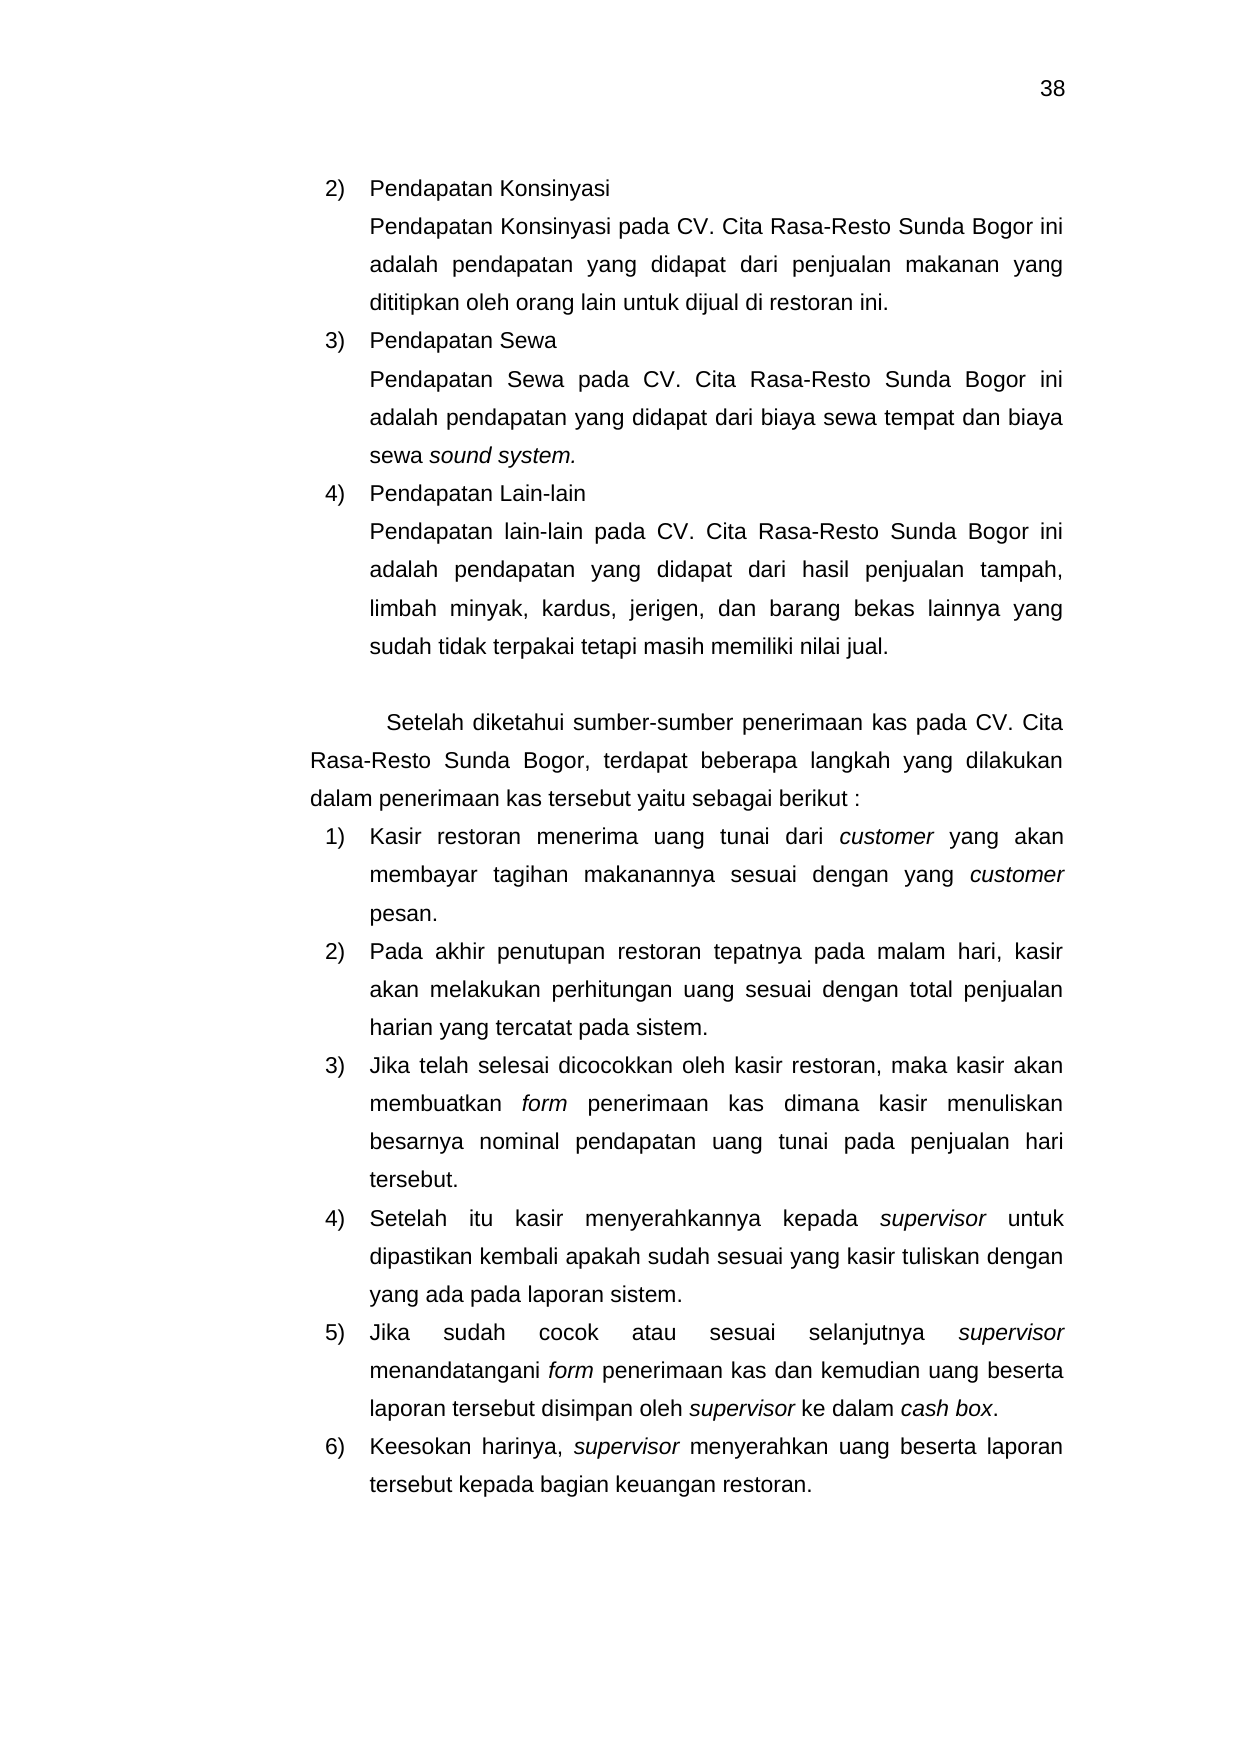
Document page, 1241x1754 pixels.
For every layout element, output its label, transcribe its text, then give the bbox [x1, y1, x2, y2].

list Kasir restoran menerima uang tunai dari customer yang akan membayar tagihan makanannya sesuai dengan yang customer pesan. [325, 823, 1064, 926]
text Pendapatan Sewa pada CV. Cita Rasa-Resto Sunda Bogor ini adalah pendapatan yang didapat dari biaya sewa tempat dan biaya sewa sound system. [369, 366, 1064, 468]
list Keesokan harinya, supervisor menyerahkan uang beserta laporan tersebut kepada bagian keuangan restoran. [325, 1433, 1063, 1498]
list Jika sudah cocok atau sesuai selanjutnya supervisor menandatangani form penerimaan kas dan kemudian uang beserta laporan tersebut disimpan oleh supervisor ke dalam cash box. [325, 1319, 1064, 1421]
list Jika telah selesai dicocokkan oleh kasir restoran, maka kasir akan membuatkan form penerimaan kas dimana kasir menuliskan besarnya nominal pendapatan uang tunai pada penjualan hari tersebut. [325, 1052, 1064, 1193]
text Setelah diketahui sumber-sumber penerimaan kas pada CV. Cita Rasa-Resto Sunda Bogor, terdapat beberapa langkah yang dilakukan dalam penerimaan kas tersebut yaitu sebagai berikut : [310, 709, 1063, 811]
text Pendapatan Konsinyasi pada CV. Cita Rasa-Resto Sunda Bogor ini adalah pendapatan yang didapat dari penjualan makanan yang dititipkan oleh orang lain untuk dijual di restoran ini. [369, 213, 1063, 316]
list Pendapatan Sewa [325, 327, 1107, 354]
list Setelah itu kasir menyerahkannya kepada supervisor untuk dipastikan kembali apakah sudah sesuai yang kasir tuliskan dengan yang ada pada laporan sistem. [325, 1204, 1064, 1307]
list Pendapatan Lain-lain [325, 480, 1107, 506]
list Pendapatan Konsinyasi [325, 175, 1107, 201]
text Pendapatan lain-lain pada CV. Cita Rasa-Resto Sunda Bogor ini adalah pendapatan yang didapat dari hasil penjualan tampah, limbah minyak, kardus, jerigen, dan barang bekas lainnya yang sudah tidak terpakai tetapi masih memiliki nilai jual. [369, 518, 1064, 659]
list Pada akhir penutupan restoran tepatnya pada malam hari, kasir akan melakukan perhitungan uang sesuai dengan total penjualan harian yang tercatat pada sistem. [325, 938, 1064, 1040]
